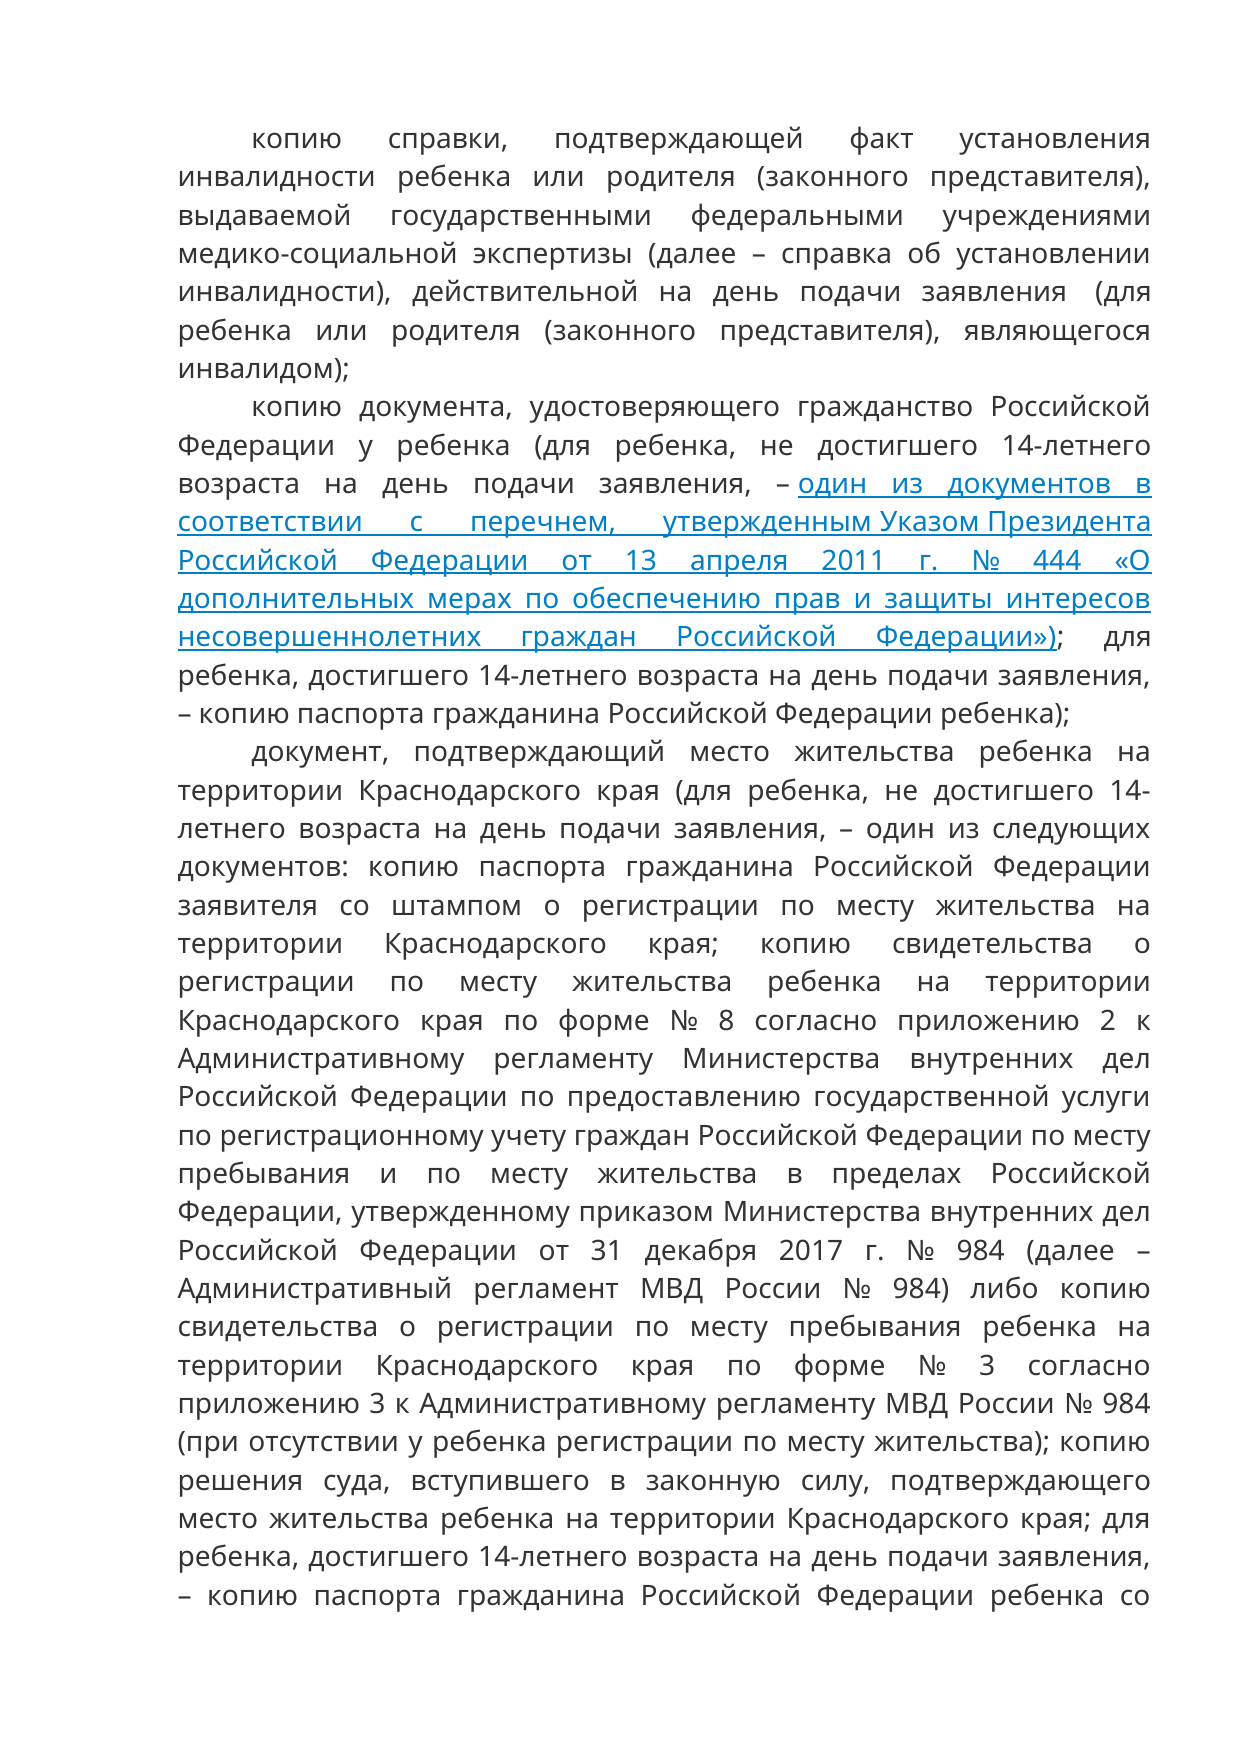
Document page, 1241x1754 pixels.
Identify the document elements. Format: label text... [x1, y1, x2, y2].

text копию документа, удостоверяющего гражданство Российской Федерации у ребенка (для ребенка, не достигшего 14-летнего возраста на день подачи заявления, – один из документов в соответствии с перечнем, утвержденным Указом Президента Российской Федерации от 13 апреля 2011 г. № 444 «О дополнительных мерах по обеспечению прав и защиты интересов несовершеннолетних граждан Российской Федерации»); для ребенка, достигшего 14-летнего возраста на день подачи заявления, – копию паспорта гражданина Российской Федерации ребенка); [177, 573, 1152, 731]
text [177, 731, 1152, 1613]
text копию документа, удостоверяющего гражданство Российской Федерации у ребенка (для ребенка, не достигшего 14-летнего возраста на день подачи заявления, – один из документов в соответствии с перечнем, утвержденным Указом Президента Российской Федерации от 13 апреля 2011 г. № 444 «О дополнительных мерах по обеспечению прав и защиты интересов несовершеннолетних граждан Российской Федерации»); для ребенка, достигшего 14-летнего возраста на день подачи заявления, – копию паспорта гражданина Российской Федерации ребенка); [177, 536, 1152, 572]
text копию документа, удостоверяющего гражданство Российской Федерации у ребенка (для ребенка, не достигшего 14-летнего возраста на день подачи заявления, – один из документов в соответствии с перечнем, утвержденным Указом Президента Российской Федерации от 13 апреля 2011 г. № 444 «О дополнительных мерах по обеспечению прав и защиты интересов несовершеннолетних граждан Российской Федерации»); для ребенка, достигшего 14-летнего возраста на день подачи заявления, – копию паспорта гражданина Российской Федерации ребенка); [177, 386, 1152, 534]
text копию справки, подтверждающей факт установления инвалидности ребенка или родителя (законного представителя), выдаваемой государственными федеральными учреждениями медико-социальной экспертизы (далее – справка об установлении инвалидности), действительной на день подачи заявления (для ребенка или родителя (законного представителя), являющегося инвалидом); [177, 118, 1152, 386]
